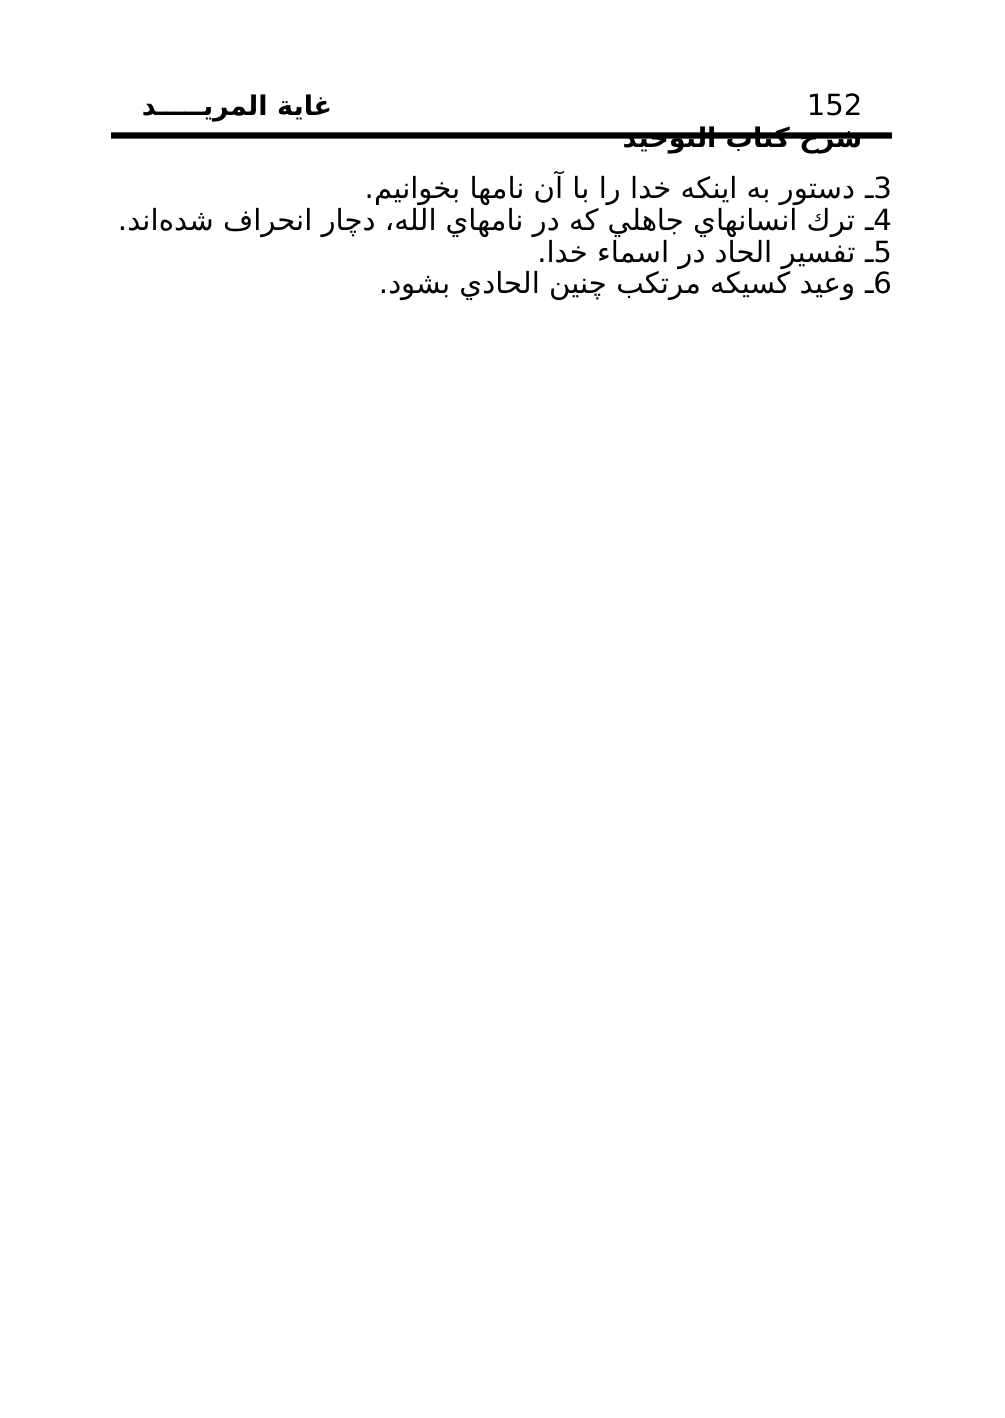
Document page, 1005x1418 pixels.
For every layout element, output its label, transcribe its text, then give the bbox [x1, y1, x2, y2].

text 6ـ وعيد كسيكه مرتكب چنين الحادي بشود. [112, 268, 892, 300]
text 3ـ دستور به اينكه خدا را با آن نامها بخوانيم. [112, 173, 892, 205]
text 4ـ ترك انسانهاي جاهلي كه در نامهاي الله، دچار انحراف شده‌اند. [112, 205, 892, 237]
text 5ـ تفسير الحاد در اسماء خدا. [112, 237, 892, 268]
